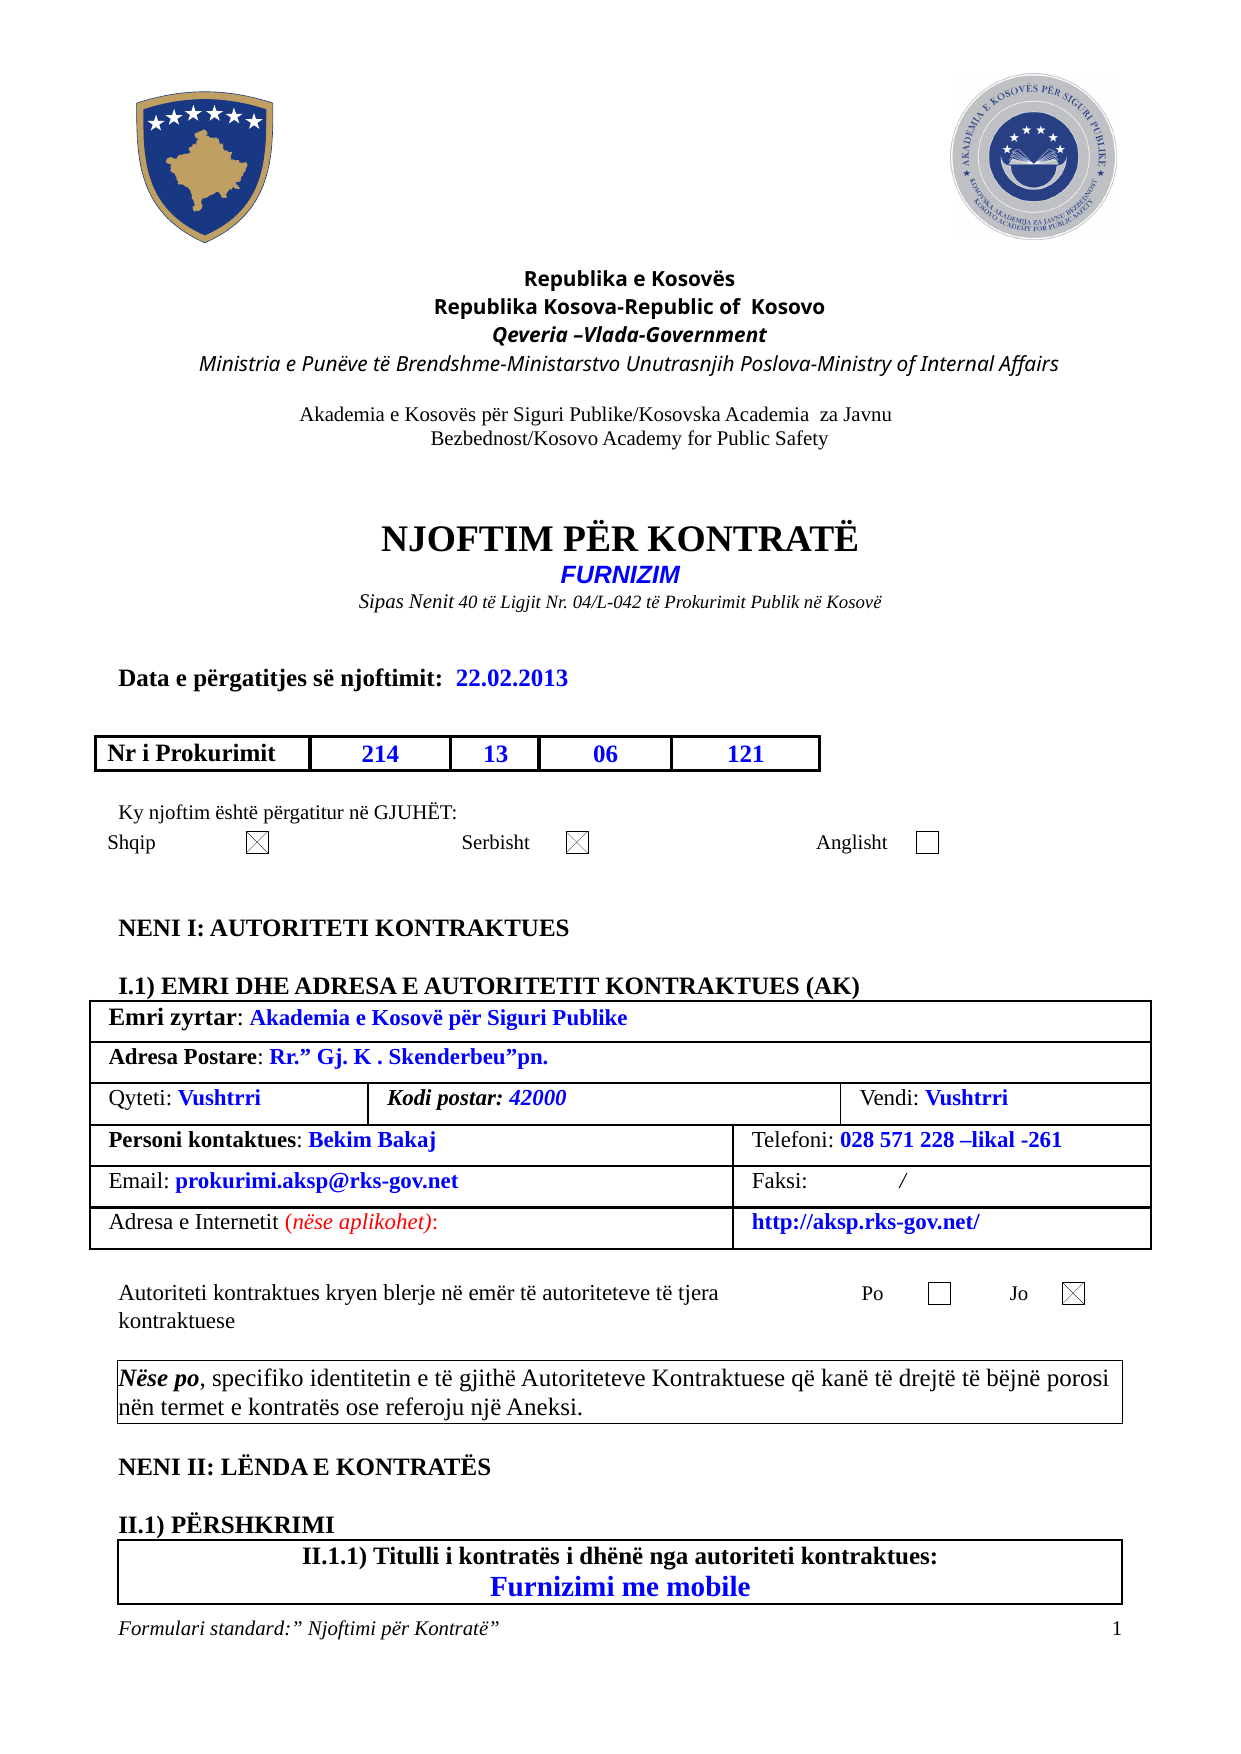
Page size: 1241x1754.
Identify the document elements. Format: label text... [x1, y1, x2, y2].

table_cell Faksi: / [734, 1167, 1150, 1206]
table_header Emri zyrtar: Akademia e Kosovë për Siguri Publike [91, 1002, 1150, 1041]
table_header Po [850, 1275, 916, 1311]
text Sipas Nenit 40 të Ligjit Nr. 04/L-042 të Prokurimit Publik në Kosovë [118, 589, 1122, 613]
text NJOFTIM PËR KONTRATË [118, 517, 1122, 560]
table_cell Kodi postar: 42000 [369, 1084, 840, 1124]
text I.1) EMRI DHE ADRESA E AUTORITETIT KONTRAKTUES (AK) [118, 971, 1122, 999]
table_header Anglisht [805, 824, 904, 861]
table_cell http://aksp.rks-gov.net/ [734, 1209, 1150, 1248]
table_header Jo [998, 1275, 1050, 1311]
table_header Shqip [96, 824, 229, 861]
text Data e përgatitjes së njoftimit: 22.02.2013 [118, 663, 1122, 692]
table_cell Adresa e Internetit (nëse aplikohet): [91, 1209, 732, 1248]
text NENI II: LËNDA E KONTRATËS [118, 1452, 1122, 1481]
table_header Serbisht [450, 824, 553, 861]
table_header Republika e Kosovës Republika Kosova-Republic of Kosovo Qeveria –Vlada-Government Ministria e Punëve të Brendshme-Ministarstvo Unutrasnjih Poslova-Ministry of Internal Affairs Akademia e Kosovës për Siguri Publike/Kosovska Academia za Javnu Bezbednost/Kosovo Academy for Public Safety [107, 57, 1152, 449]
text Autoriteti kontraktues kryen blerje në emër të autoriteteve të tjera kontraktuese [118, 1278, 1122, 1334]
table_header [119, 1541, 1121, 1603]
table_header [916, 1275, 998, 1311]
table_cell Vendi: Vushtrri [841, 1084, 1150, 1124]
table_header 214 [312, 738, 449, 769]
table_header 121 [673, 738, 818, 769]
text Ky njoftim është përgatitur në GJUHËT: [118, 800, 1122, 824]
table_cell Adresa Postare: Rr.” Gj. K . Skenderbeu”pn. [91, 1043, 1150, 1082]
table_cell Email: prokurimi.aksp@rks-gov.net [91, 1167, 732, 1206]
text FURNIZIM [118, 560, 1122, 589]
text Nëse po, specifiko identitetin e të gjithë Autoriteteve Kontraktuese që kanë të drejtë të bëjnë porosi nën termet e kontratës ose referoju një Aneksi. [118, 1361, 1122, 1423]
table_cell Personi kontaktues: Bekim Bakaj [91, 1126, 732, 1165]
table_cell Telefoni: 028 571 228 –likal -261 [734, 1126, 1150, 1165]
table_header 13 [452, 738, 537, 769]
table_header Nr i Prokurimit [97, 738, 308, 769]
picture [950, 73, 1117, 240]
text II.1) PËRSHKRIMI [118, 1510, 1122, 1539]
table_header [1050, 1275, 1103, 1311]
text NENI I: AUTORITETI KONTRAKTUES [118, 913, 1122, 942]
table_header 06 [541, 738, 670, 769]
table_header [229, 824, 450, 861]
table_header [904, 824, 1093, 861]
table_cell Qyteti: Vushtrri [91, 1084, 367, 1124]
table_header [554, 824, 804, 861]
